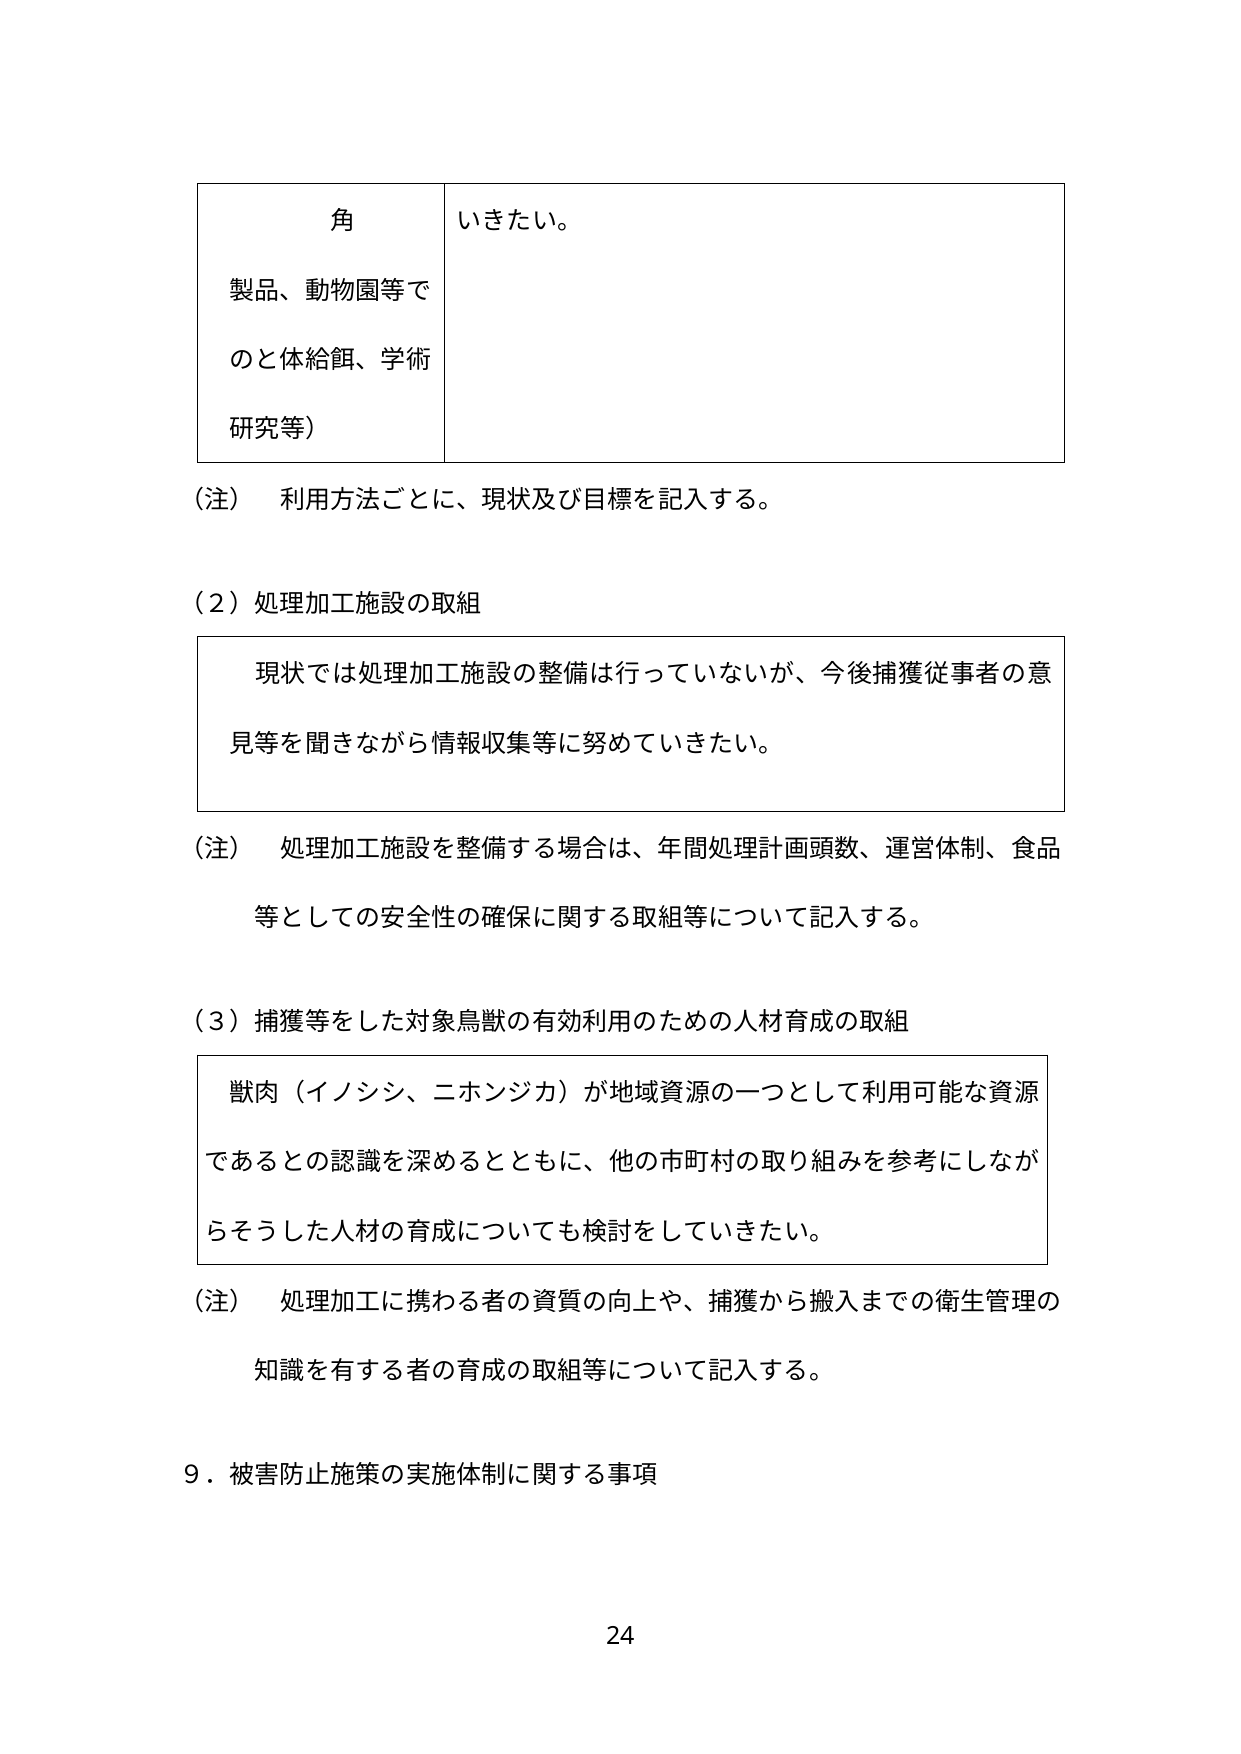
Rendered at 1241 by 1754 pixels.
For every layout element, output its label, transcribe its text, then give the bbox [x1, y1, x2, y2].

table_header 現状では処理加工施設の整備は行っていないが、今後捕獲従事者の意見等を聞きながら情報収集等に努めていきたい。 [198, 637, 1064, 811]
text ９．被害防止施策の実施体制に関する事項 [179, 1438, 1061, 1508]
text （３）捕獲等をした対象鳥獣の有効利用のための人材育成の取組 [179, 985, 1061, 1054]
text （注） 処理加工施設を整備する場合は、年間処理計画頭数、運営体制、食品等としての安全性の確保に関する取組等について記入する。 [179, 812, 1061, 951]
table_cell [445, 184, 1064, 462]
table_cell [198, 184, 444, 462]
text （注） 処理加工に携わる者の資質の向上や、捕獲から搬入までの衛生管理の知識を有する者の育成の取組等について記入する。 [179, 1265, 1061, 1403]
text （注） 利用方法ごとに、現状及び目標を記入する。 [179, 463, 1061, 532]
text （２）処理加工施設の取組 [179, 567, 1061, 636]
table_header 獣肉（イノシシ、ニホンジカ）が地域資源の一つとして利用可能な資源であるとの認識を深めるとともに、他の市町村の取り組みを参考にしながらそうした人材の育成についても検討をしていきたい。 [198, 1056, 1047, 1264]
